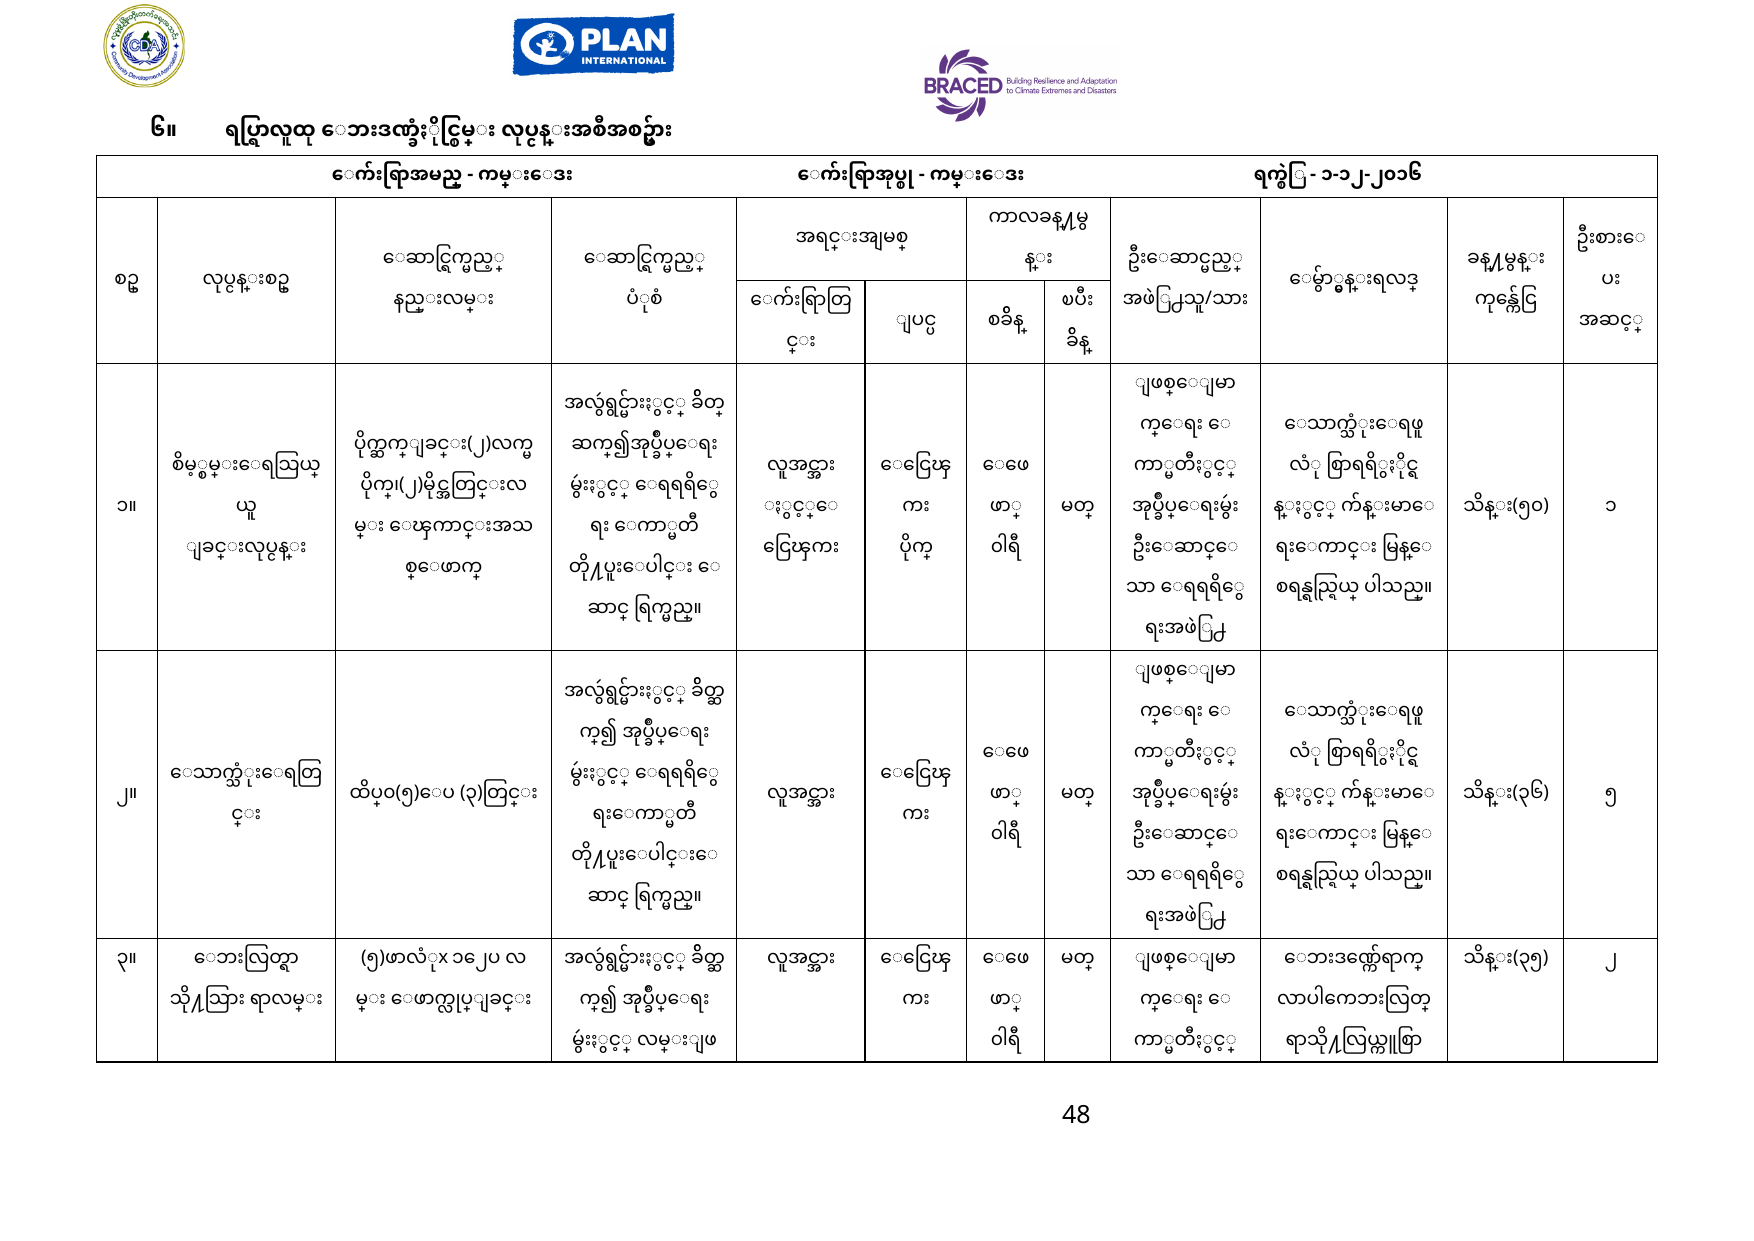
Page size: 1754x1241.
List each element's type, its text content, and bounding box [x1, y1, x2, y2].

table_cell ေက်းရြာတြင္း [737, 281, 864, 362]
table_cell သိန္း(၃၆) [1448, 651, 1563, 938]
table_cell ေငြေၾကး [866, 939, 966, 1061]
text ၆။ ရပ္ရြာလူထု ေဘးဒဏ္ခံႏိုင္စြမ္း လုပ္ငန္းအစီအစဥ္မ်ား [150, 109, 1604, 154]
table_cell ျပင္ပ [866, 281, 966, 362]
table_cell လူအင္အား ႏွင့္ေငြေၾကး [737, 364, 864, 650]
table_cell ေသာက္သံုးေရဖူလံု စြာရရိွႏိုင္ရန္ႏွင့္ က်န္းမာေရးေကာင္း မြန္ေစရန္ရည္ရြယ္ ပါသည္။ [1261, 364, 1447, 650]
table_cell စခ်ိန္ [967, 281, 1044, 362]
table_cell ခန္႔မွန္း ကုန္က်ေငြ [1448, 198, 1563, 362]
table_cell ၁ [1564, 364, 1657, 650]
table_cell ေဘးဒဏ္က်ေရာက္ လာပါကေဘးလြတ္ ရာသို႔လြယ္ကူစြာသြား လာႏိုင္ေရး၊ လမ္းပန္း ဆက္သြယ္မႈေကာင္း မြန္ေရး [1261, 939, 1447, 1061]
table_cell ျဖစ္ေျမာက္ေရး ေကာ္မတီႏွင့္ အုပ္ခ်ဳပ္ေရးမွဴး ဦးေဆာင္ေသာ လမ္းျဖစ္ေျမာက္ ေရးအဖဲြ႕ [1111, 939, 1260, 1061]
table_cell ေဖေဖာ္ ၀ါရီ [967, 651, 1044, 938]
table_cell ေဆာင္ရြက္မည့္ ပံုစံ [552, 198, 736, 362]
table_cell ဦးစားေပး အဆင့္ [1564, 198, 1657, 362]
table_cell အရင္းအျမစ္ [737, 198, 966, 279]
table_cell ကာလခန္႔မွန္း [967, 198, 1110, 279]
table_cell ေငြေၾကး [866, 651, 966, 938]
table_cell ေသာက္သံုးေရတြင္း [158, 651, 335, 938]
table_cell ၁။ [97, 364, 157, 650]
table_cell စဥ္ [97, 198, 157, 362]
table_cell မတ္ [1045, 364, 1110, 650]
table_cell ေဘးလြတ္ရာသို႔သြား ရာလမ္း [158, 939, 335, 1061]
picture [509, 11, 678, 79]
table_cell မတ္ [1045, 939, 1110, 1061]
table_cell လုပ္ငန္းစဥ္ [158, 198, 335, 362]
picture [103, 4, 185, 88]
table_cell လူအင္အား [737, 651, 864, 938]
table_cell ၂ [1564, 939, 1657, 1061]
table_cell အလွဴရွင္မ်ားႏွင့္ ခ်ိတ္ဆက္၍ အုပ္ခ်ဳပ္ေရးမွဴးႏွင့္ လမ္းျဖစ္ေျမာက္ေရး ေကာ္မတီ၊ စည္ပင္ သာယာအဖဲြ႕တို႕ပူး ေပါင္းေဆာင္ရြက္မည္ [552, 939, 736, 1061]
table_cell သိန္း(၃၅) [1448, 939, 1563, 1061]
table_cell ေသာက္သံုးေရဖူလံု စြာရရိွႏိုင္ရန္ႏွင့္ က်န္းမာေရးေကာင္း မြန္ေစရန္ရည္ရြယ္ ပါသည္။ [1261, 651, 1447, 938]
table_cell ျဖစ္ေျမာက္ေရး ေကာ္မတီႏွင့္ အုပ္ခ်ဳပ္ေရးမွဴး ဦးေဆာင္ေသာ ေရရရိွေရးအဖဲြ႕ [1111, 651, 1260, 938]
table_cell ေငြေၾကး ပိုက္ [866, 364, 966, 650]
table_cell ေမွ်ာ္မွန္းရလဒ္ [1261, 198, 1447, 362]
picture [920, 45, 1122, 109]
table_cell သိန္း(၅၀) [1448, 364, 1563, 650]
table_cell အလွဴရွင္မ်ားႏွင့္ ခ်ိတ္ ဆက္၍အုပ္ခ်ဳပ္ေရး မွဴးႏွင့္ ေရရရိွေရး ေကာ္မတီ တို႔ပူးေပါင္း ေဆာင္ ရြက္မည္။ [552, 364, 736, 650]
table_cell ေဖေဖာ္ ၀ါရီ [967, 939, 1044, 1061]
table_cell ေဖေဖာ္ ၀ါရီ [967, 364, 1044, 650]
table_cell ၿပီးခ်ိန္ [1045, 281, 1110, 362]
table_cell အလွဴရွင္မ်ားႏွင့္ ခ်ိတ္ဆက္၍ အုပ္ခ်ဳပ္ေရးမွဴးႏွင့္ ေရရရိွေရးေကာ္မတီ တို႔ပူးေပါင္းေဆာင္ ရြက္မည္။ [552, 651, 736, 938]
table_cell ထိပ္၀(၅)ေပ (၃)တြင္း [336, 651, 551, 938]
table_header ေက်းရြာအမည္ - ကမ္းေဒး ေက်းရြာအုပ္စု - ကမ္းေဒး ရက္စဲြ - ၁-၁၂-၂၀၁၆ [97, 156, 1657, 197]
table_cell မတ္ [1045, 651, 1110, 938]
table_cell စိမ့္စမ္းေရသြယ္ယူ ျခင္းလုပ္ငန္း [158, 364, 335, 650]
table_cell ၃။ [97, 939, 157, 1061]
table_cell ပိုက္ဆက္ျခင္း(၂)လက္မ ပိုက္၊(၂)မိုင္အတြင္းလမ္း ေၾကာင္းအသစ္ေဖာက္ [336, 364, 551, 650]
table_cell (၅)ဖာလံုx၁၂ေပ လမ္း ေဖာက္လုပ္ျခင္း [336, 939, 551, 1061]
table_cell ၂။ [97, 651, 157, 938]
table_cell ၅ [1564, 651, 1657, 938]
table_cell ေဆာင္ရြက္မည့္ နည္းလမ္း [336, 198, 551, 362]
table_cell လူအင္အား [737, 939, 864, 1061]
table_cell ျဖစ္ေျမာက္ေရး ေကာ္မတီႏွင့္ အုပ္ခ်ဳပ္ေရးမွဴး ဦးေဆာင္ေသာ ေရရရိွေရးအဖဲြ႕ [1111, 364, 1260, 650]
table_cell ဦးေဆာင္မည့္ အဖဲြ႕သူ/သား [1111, 198, 1260, 362]
